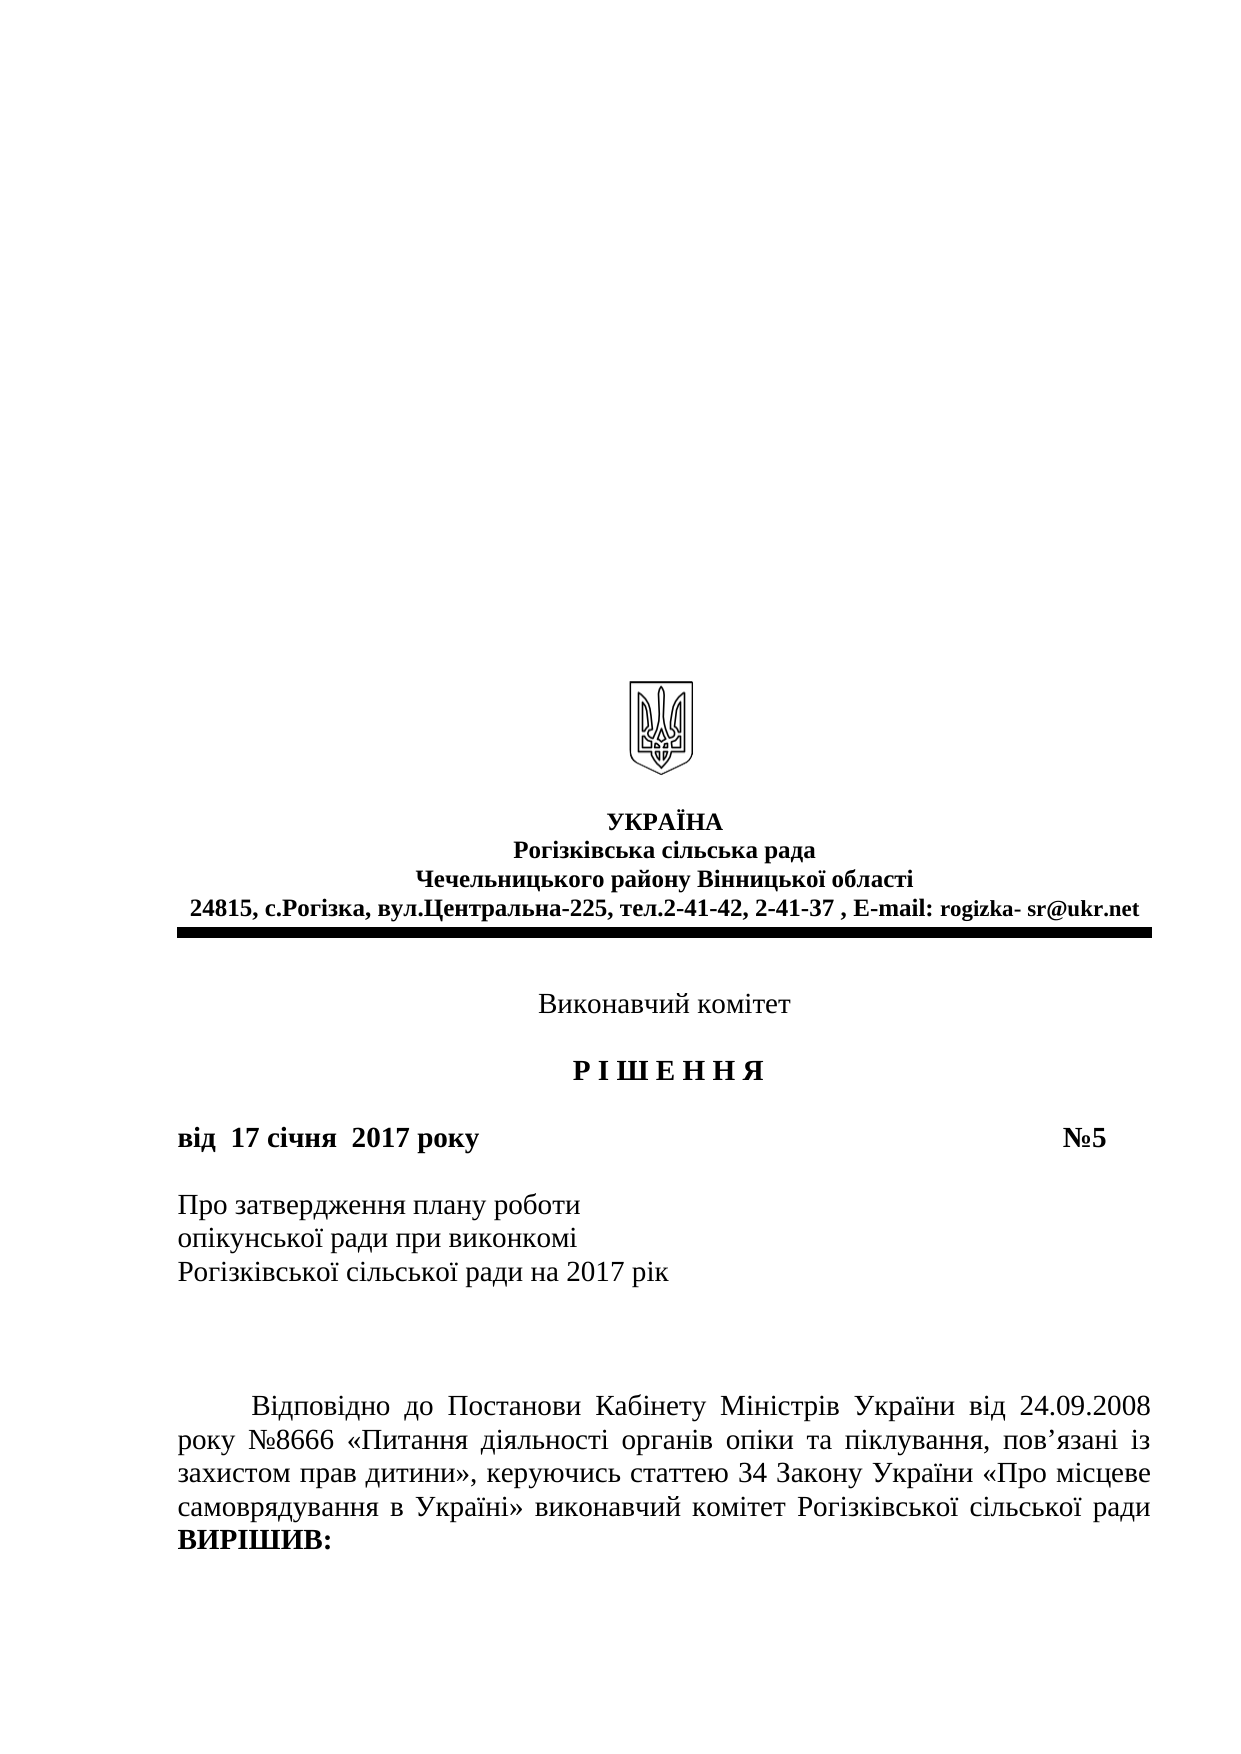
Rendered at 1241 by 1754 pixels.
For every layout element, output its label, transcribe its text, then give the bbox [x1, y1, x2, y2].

text Рогізківської сільської ради на 2017 рік [177, 1254, 1152, 1288]
text від 17 січня 2017 року №5 [177, 1120, 1152, 1153]
text Виконавчий комітет [177, 986, 1152, 1019]
text опікунської ради при виконкомі [177, 1221, 1152, 1254]
text Відповідно до Постанови Кабінету Міністрів України від 24.09.2008 року №8666 «Питання діяльності органів опіки та піклування, пов’язані із захистом прав дитини», керуючись статтею 34 Закону України «Про місцеве самоврядування в Україні» виконавчий комітет Рогізківської сільської ради ВИРІШИВ: [177, 1388, 1152, 1556]
text УКРАЇНА [177, 807, 1152, 835]
text Про затвердження плану роботи [177, 1187, 1152, 1221]
text Чечельницького району Вінницької області [177, 864, 1152, 893]
text Р І Ш Е Н Н Я [177, 1053, 1152, 1086]
text 24815, с.Рогізка, вул.Центральна-225, тел.2-41-42, 2-41-37 , E-mail: rogizka- sr@ukr.net [177, 893, 1152, 922]
text Рогізківська сільська рада [177, 835, 1152, 864]
